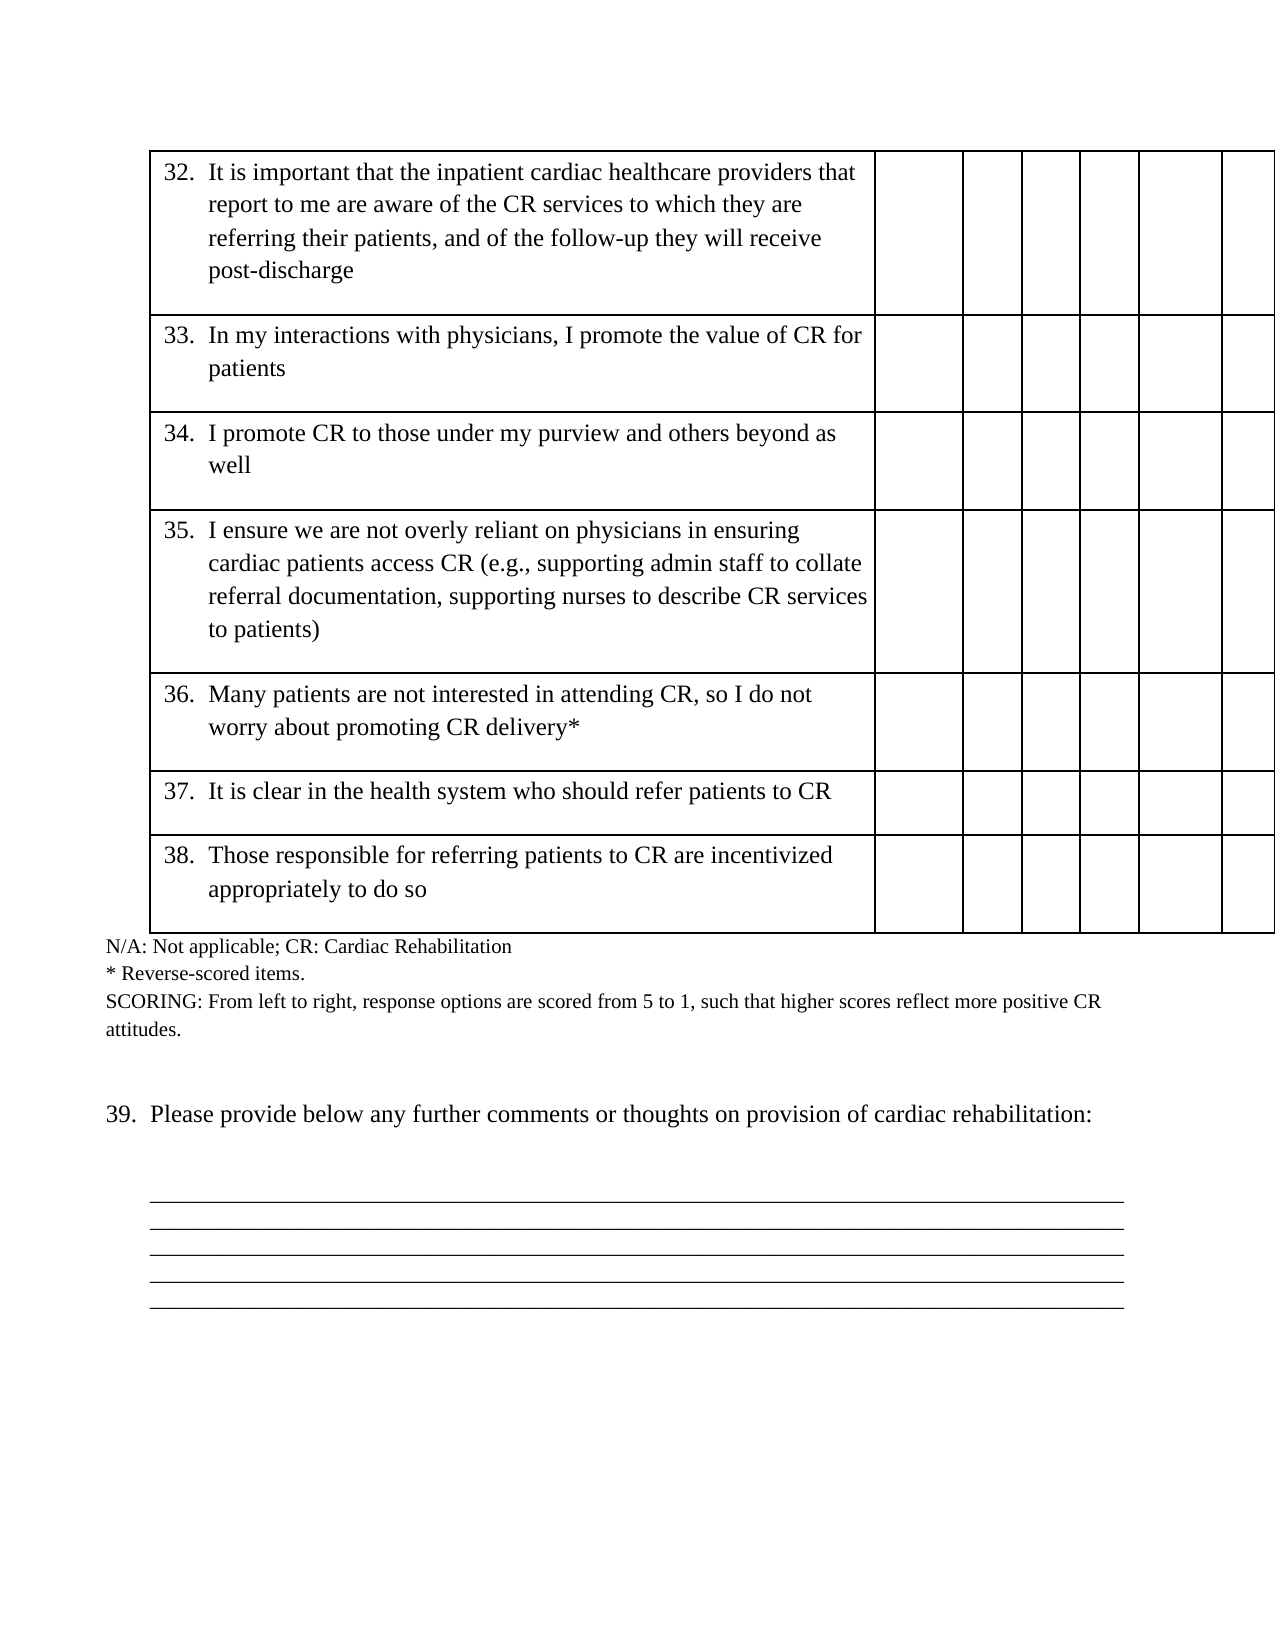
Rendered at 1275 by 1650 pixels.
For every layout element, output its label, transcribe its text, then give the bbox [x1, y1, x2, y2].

table_cell  [1140, 152, 1221, 313]
table_cell  [876, 674, 962, 769]
table_cell  [1081, 511, 1138, 672]
table_cell It is important that the inpatient cardiac healthcare providers that report to me are aware of the CR services to which they are referring their patients, and of the follow-up they will receive post-discharge [151, 152, 874, 313]
table_cell  [964, 511, 1021, 672]
table_cell  [876, 772, 962, 834]
table_cell  [1081, 413, 1138, 508]
table_cell  [964, 772, 1021, 834]
table_cell  [1023, 316, 1079, 411]
table_cell  [1081, 772, 1138, 834]
table_cell  [964, 674, 1021, 769]
table_cell Those responsible for referring patients to CR are incentivized appropriately to do so [151, 836, 874, 932]
table_cell  [1081, 316, 1138, 411]
list N/A: Not applicable; CR: Cardiac Rehabilitation [106, 934, 1125, 958]
table_cell  [1223, 511, 1274, 672]
table_cell  [964, 413, 1021, 508]
table_cell In my interactions with physicians, I promote the value of CR for patients [151, 316, 874, 411]
table_cell  [1223, 674, 1274, 769]
table_cell  [1023, 674, 1079, 769]
table_cell  [1140, 674, 1221, 769]
table_cell  [876, 836, 962, 932]
table_cell  [1081, 674, 1138, 769]
table_cell  [964, 836, 1021, 932]
list Please provide below any further comments or thoughts on provision of cardiac rehabilitation: [106, 1099, 1125, 1128]
table_cell  [964, 152, 1021, 313]
table_cell  [1081, 152, 1138, 313]
table_cell  [1223, 152, 1274, 313]
table_cell It is clear in the health system who should refer patients to CR [151, 772, 874, 834]
table_cell  [1140, 511, 1221, 672]
list SCORING: From left to right, response options are scored from 5 to 1, such that higher scores reflect more positive CR attitudes. [106, 989, 1125, 1041]
table_cell  [964, 316, 1021, 411]
table_cell  [1140, 772, 1221, 834]
list * Reverse-scored items. [106, 961, 1125, 985]
table_cell I ensure we are not overly reliant on physicians in ensuring cardiac patients access CR (e.g., supporting admin staff to collate referral documentation, supporting nurses to describe CR services to patients) [151, 511, 874, 672]
table_cell Many patients are not interested in attending CR, so I do not worry about promoting CR delivery* [151, 674, 874, 769]
table_cell  [1223, 413, 1274, 508]
table_cell  [876, 316, 962, 411]
table_cell  [1023, 152, 1079, 313]
table_cell  [1223, 836, 1274, 932]
text _________________________________________________________________________________________________________________________________________________________________________________________________________________________________________________________________________________________________________________________________________________________________________________________________________________________________________ [150, 1179, 1125, 1311]
table_cell  [1023, 511, 1079, 672]
table_cell  [1023, 772, 1079, 834]
table_cell  [1223, 772, 1274, 834]
table_cell  [1140, 413, 1221, 508]
table_cell  [876, 511, 962, 672]
table_cell  [1081, 836, 1138, 932]
table_cell  [876, 413, 962, 508]
table_cell  [876, 152, 962, 313]
table_cell  [1023, 836, 1079, 932]
table_cell I promote CR to those under my purview and others beyond as well [151, 413, 874, 508]
table_cell  [1023, 413, 1079, 508]
table_cell  [1140, 316, 1221, 411]
table_cell  [1223, 316, 1274, 411]
table_cell  [1140, 836, 1221, 932]
